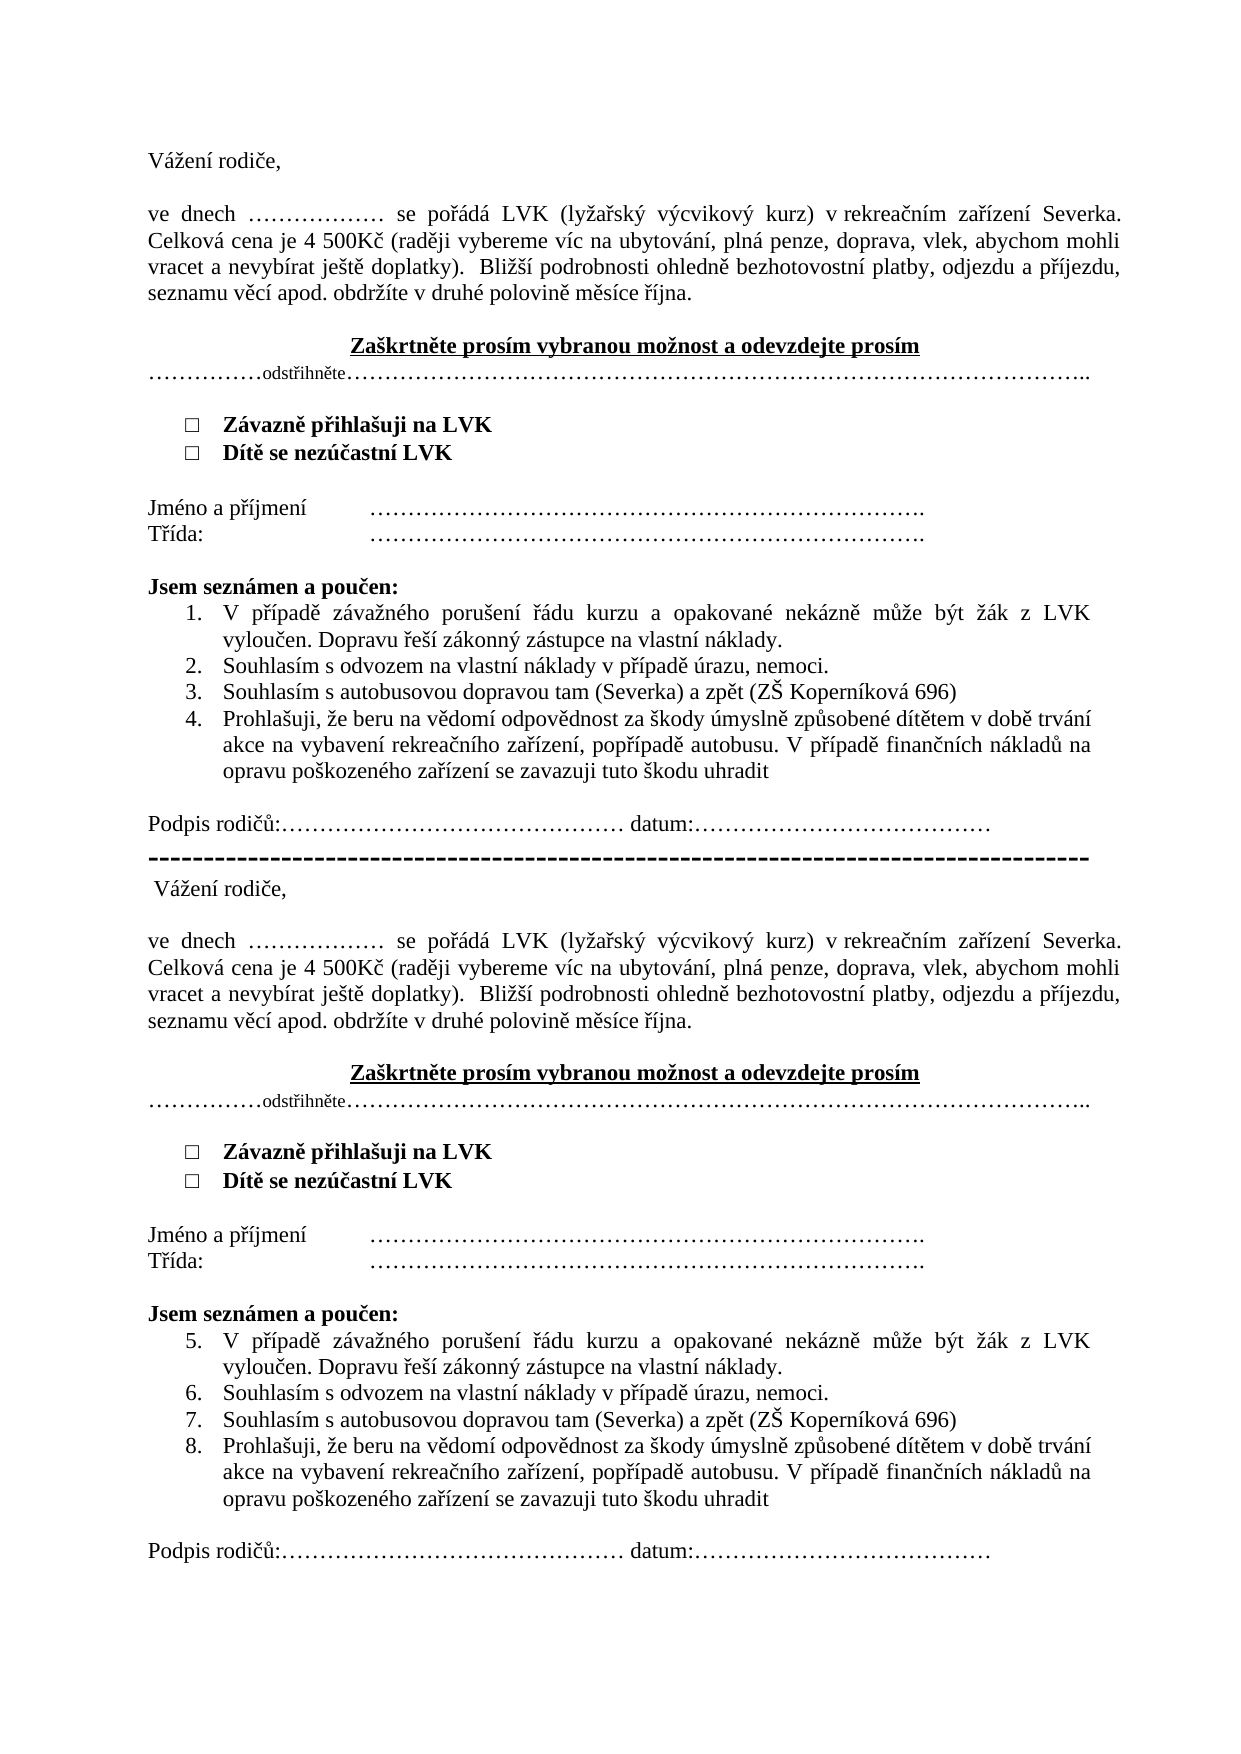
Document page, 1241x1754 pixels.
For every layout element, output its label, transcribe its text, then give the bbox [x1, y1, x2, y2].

text Podpis rodičů:……………………………………… datum:………………………………… [148, 810, 1093, 837]
text Zaškrtněte prosím vybranou možnost a odevzdejte prosím [148, 332, 1122, 358]
text ------------------------------------------------------------------------------------- [148, 837, 1093, 875]
text ve dnech ……………… se pořádá LVK (lyžařský výcvikový kurz) v rekreačním zařízení Severka. Celková cena je 4 500Kč (raději vybereme víc na ubytování, plná penze, doprava, vlek, abychom mohli vracet a nevybírat ještě doplatky). Bližší podrobnosti ohledně bezhotovostní platby, odjezdu a příjezdu, seznamu věcí apod. obdržíte v druhé polovině měsíce října. [148, 928, 1122, 1033]
list Dítě se nezúčastní LVK [185, 439, 1093, 468]
text ……………odstřihněte…………………………………………………………………………………….. [148, 358, 1093, 385]
list V případě závažného porušení řádu kurzu a opakované nekázně může být žák z LVK vyloučen. Dopravu řeší zákonný zástupce na vlastní náklady. [185, 1327, 1093, 1379]
list Závazně přihlašuji na LVK [185, 411, 1093, 439]
text Jsem seznámen a poučen: [148, 573, 1093, 599]
list Závazně přihlašuji na LVK [185, 1138, 1093, 1167]
text Jméno a příjmení ………………………………………………………………. [148, 494, 1093, 520]
text ……………odstřihněte…………………………………………………………………………………….. [148, 1086, 1093, 1112]
text Jsem seznámen a poučen: [148, 1300, 1093, 1327]
list Dítě se nezúčastní LVK [185, 1167, 1093, 1195]
list Souhlasím s autobusovou dopravou tam (Severka) a zpět (ZŠ Koperníková 696) [185, 1406, 1093, 1432]
text Jméno a příjmení ………………………………………………………………. [148, 1221, 1093, 1248]
text Zaškrtněte prosím vybranou možnost a odevzdejte prosím [148, 1059, 1122, 1086]
text Vážení rodiče, [148, 148, 1093, 174]
text Třída: ………………………………………………………………. [148, 1248, 1093, 1274]
text Třída: ………………………………………………………………. [148, 520, 1093, 547]
list Prohlašuji, že beru na vědomí odpovědnost za škody úmyslně způsobené dítětem v době trvání akce na vybavení rekreačního zařízení, popřípadě autobusu. V případě finančních nákladů na opravu poškozeného zařízení se zavazuji tuto škodu uhradit [185, 1432, 1093, 1511]
text ve dnech ……………… se pořádá LVK (lyžařský výcvikový kurz) v rekreačním zařízení Severka. Celková cena je 4 500Kč (raději vybereme víc na ubytování, plná penze, doprava, vlek, abychom mohli vracet a nevybírat ještě doplatky). Bližší podrobnosti ohledně bezhotovostní platby, odjezdu a příjezdu, seznamu věcí apod. obdržíte v druhé polovině měsíce října. [148, 200, 1122, 306]
list V případě závažného porušení řádu kurzu a opakované nekázně může být žák z LVK vyloučen. Dopravu řeší zákonný zástupce na vlastní náklady. [185, 599, 1093, 652]
list Souhlasím s odvozem na vlastní náklady v případě úrazu, nemoci. [185, 1379, 1093, 1406]
text Vážení rodiče, [148, 875, 1093, 901]
list Souhlasím s odvozem na vlastní náklady v případě úrazu, nemoci. [185, 652, 1093, 678]
list Souhlasím s autobusovou dopravou tam (Severka) a zpět (ZŠ Koperníková 696) [185, 678, 1093, 705]
list Prohlašuji, že beru na vědomí odpovědnost za škody úmyslně způsobené dítětem v době trvání akce na vybavení rekreačního zařízení, popřípadě autobusu. V případě finančních nákladů na opravu poškozeného zařízení se zavazuji tuto škodu uhradit [185, 705, 1093, 784]
text Podpis rodičů:……………………………………… datum:………………………………… [148, 1537, 1093, 1564]
